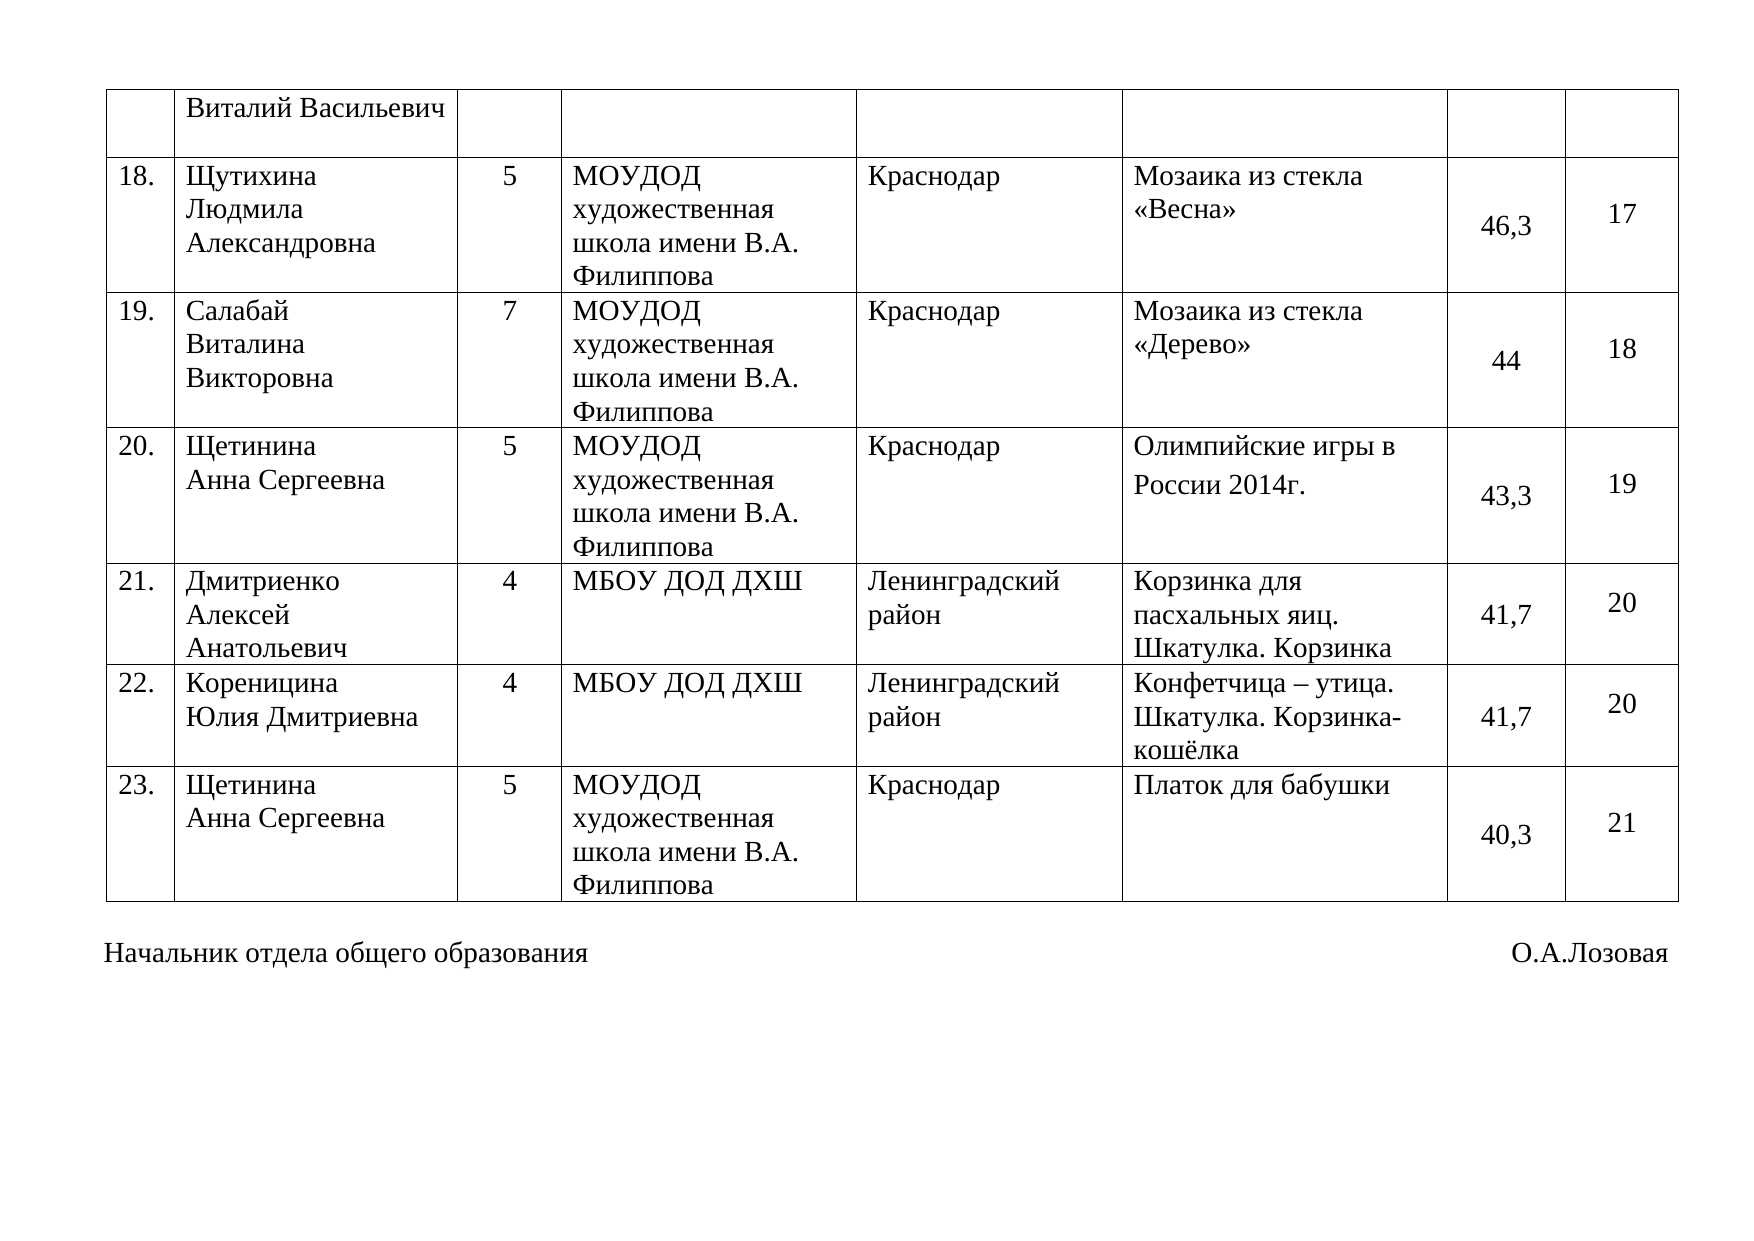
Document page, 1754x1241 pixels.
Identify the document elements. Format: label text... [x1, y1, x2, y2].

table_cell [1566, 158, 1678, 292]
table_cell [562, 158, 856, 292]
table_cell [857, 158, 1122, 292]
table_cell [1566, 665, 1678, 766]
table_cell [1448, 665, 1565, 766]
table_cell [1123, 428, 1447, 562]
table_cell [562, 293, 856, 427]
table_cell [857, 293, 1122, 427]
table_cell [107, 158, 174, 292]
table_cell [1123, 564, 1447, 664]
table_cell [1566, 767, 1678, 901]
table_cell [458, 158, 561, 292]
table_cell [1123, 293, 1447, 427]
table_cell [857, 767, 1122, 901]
text Начальник отдела общего образования О.А.Лозовая [103, 936, 1719, 969]
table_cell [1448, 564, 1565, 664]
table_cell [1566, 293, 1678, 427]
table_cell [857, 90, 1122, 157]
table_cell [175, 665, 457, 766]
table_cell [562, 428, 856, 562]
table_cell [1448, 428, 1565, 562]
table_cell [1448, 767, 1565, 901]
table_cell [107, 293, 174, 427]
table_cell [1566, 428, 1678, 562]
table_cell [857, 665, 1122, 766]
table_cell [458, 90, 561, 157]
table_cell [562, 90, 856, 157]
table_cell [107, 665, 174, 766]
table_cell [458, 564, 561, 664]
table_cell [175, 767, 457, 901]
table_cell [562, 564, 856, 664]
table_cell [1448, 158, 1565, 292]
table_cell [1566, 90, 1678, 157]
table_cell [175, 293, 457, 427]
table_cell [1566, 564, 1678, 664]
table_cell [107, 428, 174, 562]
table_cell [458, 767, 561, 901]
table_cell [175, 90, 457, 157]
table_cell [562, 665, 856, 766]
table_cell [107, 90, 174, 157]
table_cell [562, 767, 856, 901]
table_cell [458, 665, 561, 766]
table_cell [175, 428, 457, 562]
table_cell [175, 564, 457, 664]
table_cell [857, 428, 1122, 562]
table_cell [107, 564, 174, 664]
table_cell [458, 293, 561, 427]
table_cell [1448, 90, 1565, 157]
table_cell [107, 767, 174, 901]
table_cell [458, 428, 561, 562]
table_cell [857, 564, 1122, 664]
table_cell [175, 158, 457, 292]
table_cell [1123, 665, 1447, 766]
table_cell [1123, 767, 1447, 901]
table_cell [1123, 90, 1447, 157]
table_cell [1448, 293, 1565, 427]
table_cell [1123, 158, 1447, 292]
